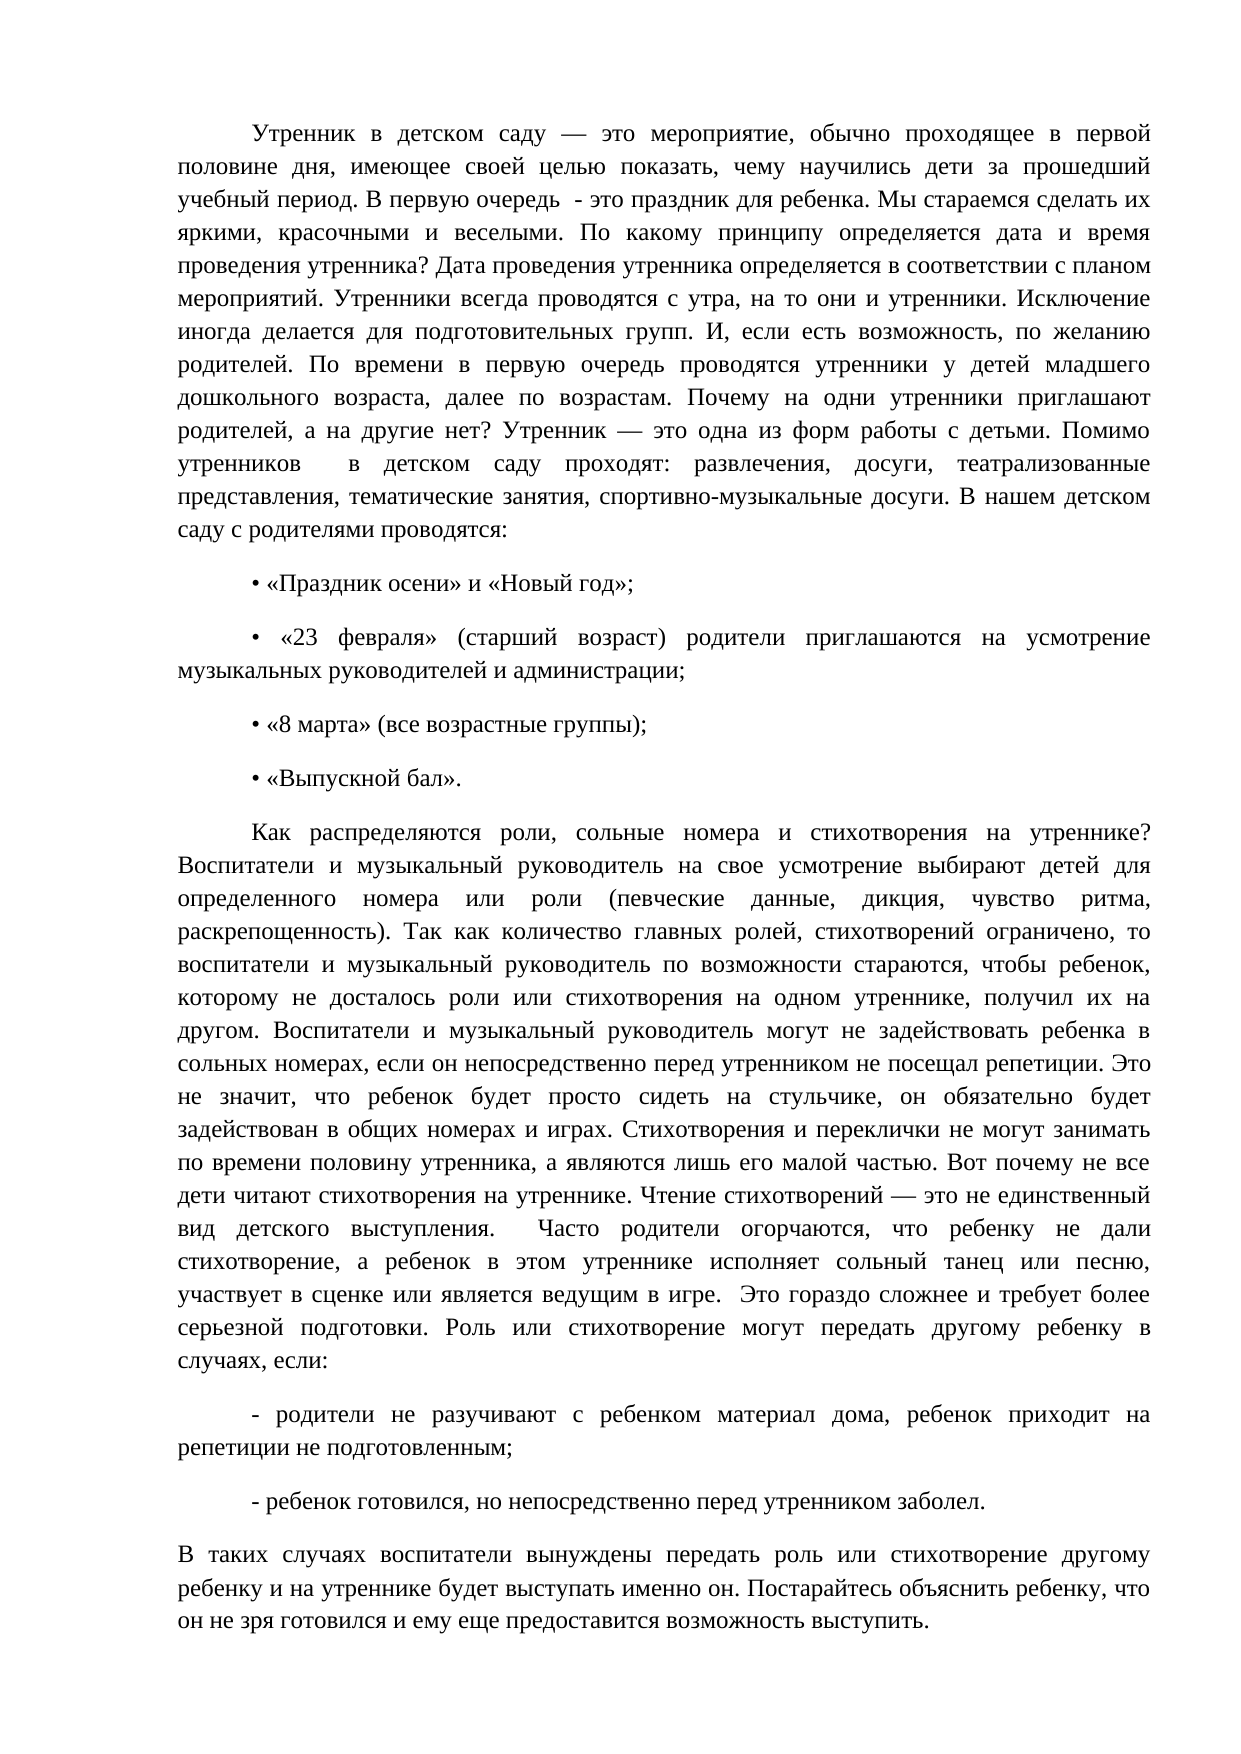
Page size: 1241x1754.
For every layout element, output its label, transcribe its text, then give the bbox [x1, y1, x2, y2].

text - ребенок готовился, но непосредственно перед утренником заболел. [177, 1486, 1152, 1514]
text В таких случаях воспитатели вынуждены передать роль или стихотворение другому ребенку и на утреннике будет выступать именно он. Постарайтесь объяснить ребенку, что он не зря готовился и ему еще предоставится возможность выступить. [177, 1539, 1152, 1634]
text • «8 марта» (все возрастные группы); [177, 709, 1152, 738]
text • «Выпускной бал». [177, 763, 1152, 792]
text - родители не разучивают с ребенком материал дома, ребенок приходит на репетиции не подготовленным; [177, 1399, 1152, 1461]
text • «Праздник осени» и «Новый год»; [177, 568, 1152, 597]
text Как распределяются роли, сольные номера и стихотворения на утреннике? Воспитатели и музыкальный руководитель на свое усмотрение выбирают детей для определенного номера или роли (певческие данные, дикция, чувство ритма, раскрепощенность). Так как количество главных ролей, стихотворений ограничено, то воспитатели и музыкальный руководитель по возможности стараются, чтобы ребенок, которому не досталось роли или стихотворения на одном утреннике, получил их на другом. Воспитатели и музыкальный руководитель могут не задействовать ребенка в сольных номерах, если он непосредственно перед утренником не посещал репетиции. Это не значит, что ребенок будет просто сидеть на стульчике, он обязательно будет задействован в общих номерах и играх. Стихотворения и переклички не могут занимать по времени половину утренника, а являются лишь его малой частью. Вот почему не все дети читают стихотворения на утреннике. Чтение стихотворений — это не единственный вид детского выступления. Часто родители огорчаются, что ребенку не дали стихотворение, а ребенок в этом утреннике исполняет сольный танец или песню, участвует в сценке или является ведущим в игре. Это гораздо сложнее и требует более серьезной подготовки. Роль или стихотворение могут передать другому ребенку в случаях, если: [177, 817, 1152, 1374]
text • «23 февраля» (старший возраст) родители приглашаются на усмотрение музыкальных руководителей и администрации; [177, 622, 1152, 684]
text Утренник в детском саду — это мероприятие, обычно проходящее в первой половине дня, имеющее своей целью показать, чему научились дети за прошедший учебный период. В первую очередь - это праздник для ребенка. Мы стараемся сделать их яркими, красочными и веселыми. По какому принципу определяется дата и время проведения утренника? Дата проведения утренника определяется в соответствии с планом мероприятий. Утренники всегда проводятся с утра, на то они и утренники. Исключение иногда делается для подготовительных групп. И, если есть возможность, по желанию родителей. По времени в первую очередь проводятся утренники у детей младшего дошкольного возраста, далее по возрастам. Почему на одни утренники приглашают родителей, а на другие нет? Утренник — это одна из форм работы с детьми. Помимо утренников в детском саду проходят: развлечения, досуги, театрализованные представления, тематические занятия, спортивно-музыкальные досуги. В нашем детском саду с родителями проводятся: [177, 118, 1152, 543]
